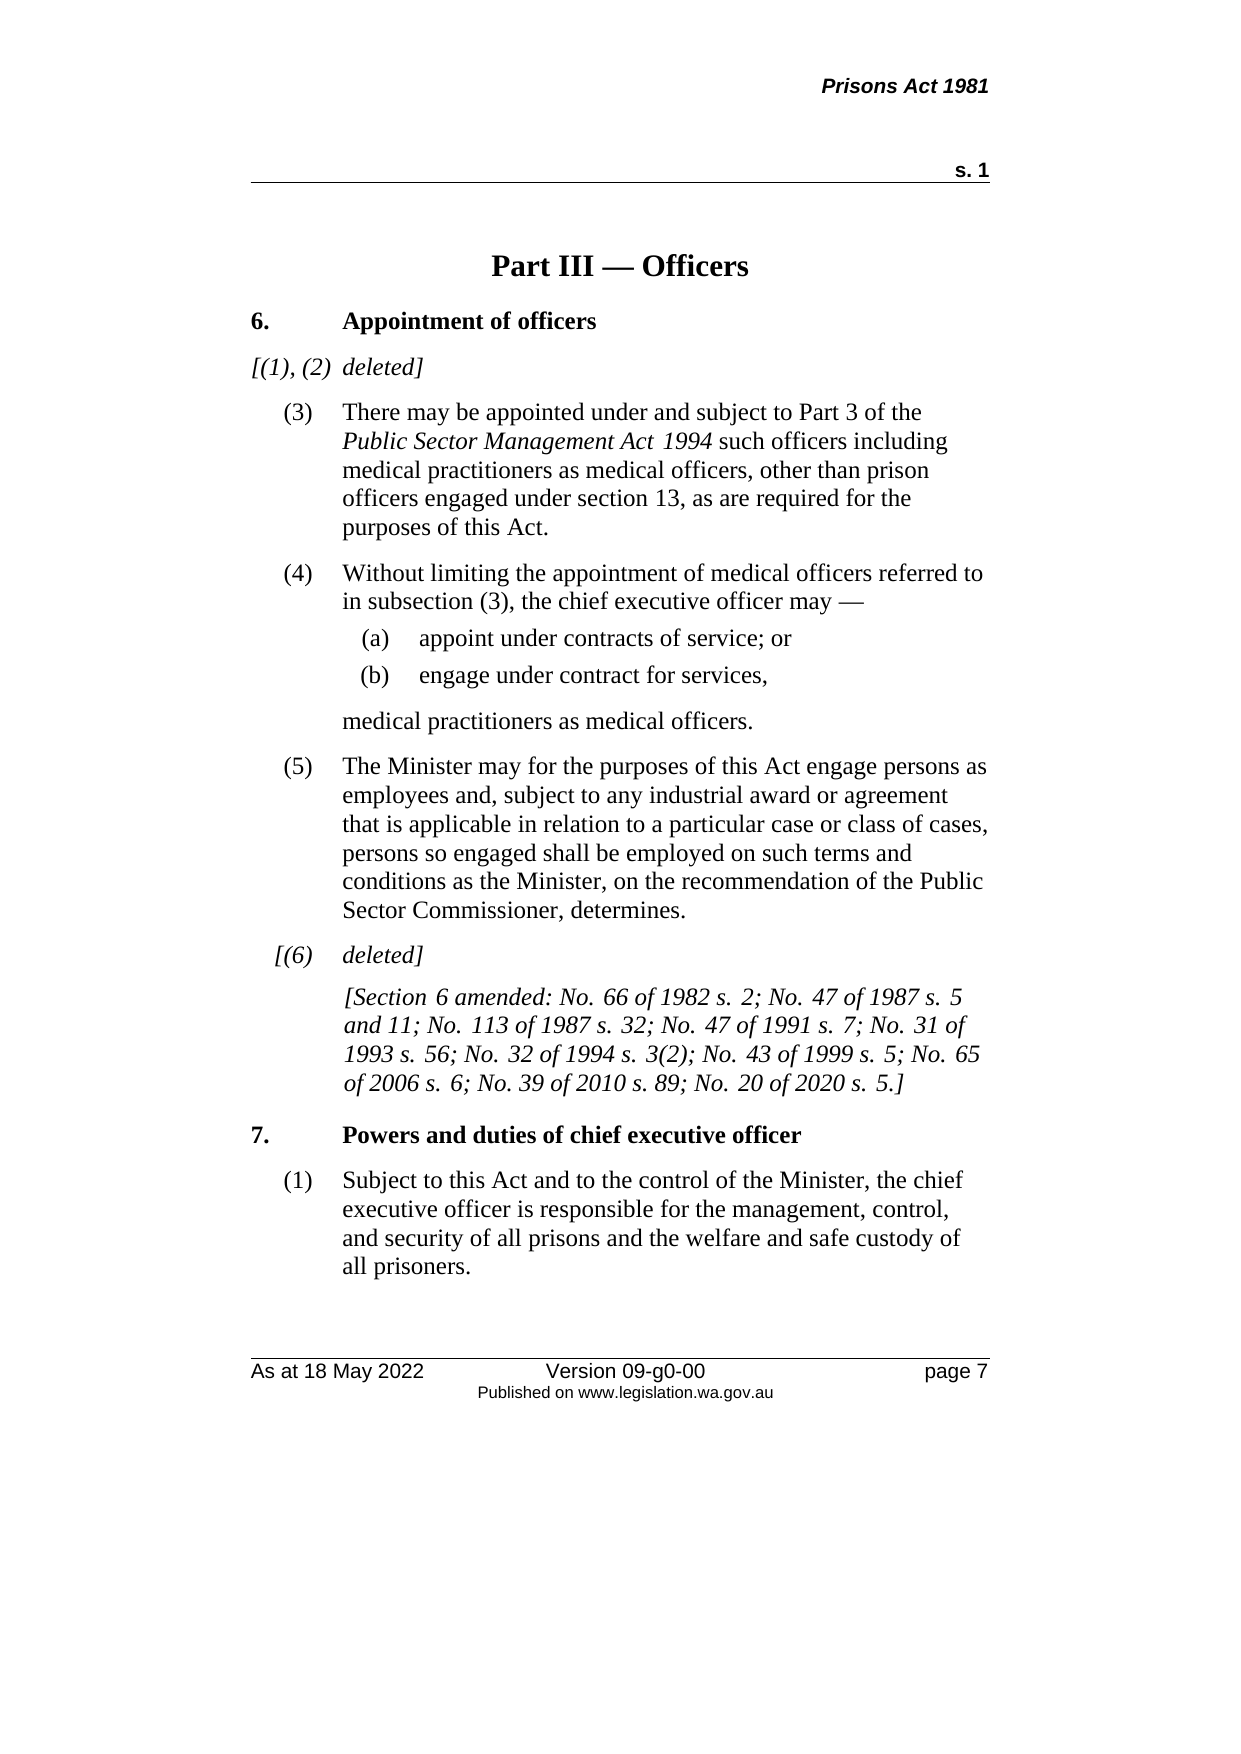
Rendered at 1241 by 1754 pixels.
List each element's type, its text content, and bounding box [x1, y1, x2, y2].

text (5) The Minister may for the purposes of this Act engage persons as employees and, subject to any industrial award or agreement that is applicable in relation to a particular case or class of cases, persons so engaged shall be employed on such terms and conditions as the Minister, on the recommendation of the Public Sector Commissioner, determines. [251, 751, 990, 924]
text [(1), (2) deleted] [251, 352, 990, 381]
subtitle 7. Powers and duties of chief executive officer [251, 1120, 990, 1148]
subtitle Part III — Officers [251, 247, 990, 283]
subtitle 6. Appointment of officers [251, 306, 990, 335]
text [Section 6 amended: No. 66 of 1982 s. 2; No. 47 of 1987 s. 5 and 11; No. 113 of 1987 s. 32; No. 47 of 1991 s. 7; No. 31 of 1993 s. 56; No. 32 of 1994 s. 3(2); No. 43 of 1999 s. 5; No. 65 of 2006 s. 6; No. 39 of 2010 s. 89; No. 20 of 2020 s. 5.] [251, 982, 990, 1097]
text [(6) deleted] [251, 941, 990, 969]
text medical practitioners as medical officers. [251, 706, 990, 735]
text (a) appoint under contracts of service; or [251, 623, 990, 652]
text (3) There may be appointed under and subject to Part 3 of the Public Sector Management Act 1994 such officers including medical practitioners as medical officers, other than prison officers engaged under section 13, as are required for the purposes of this Act. [251, 397, 990, 541]
text (1) Subject to this Act and to the control of the Minister, the chief executive officer is responsible for the management, control, and security of all prisons and the welfare and safe custody of all prisoners. [251, 1165, 990, 1280]
text (b) engage under contract for services, [251, 661, 990, 689]
text (4) Without limiting the appointment of medical officers referred to in subsection (3), the chief executive officer may — [251, 558, 990, 615]
